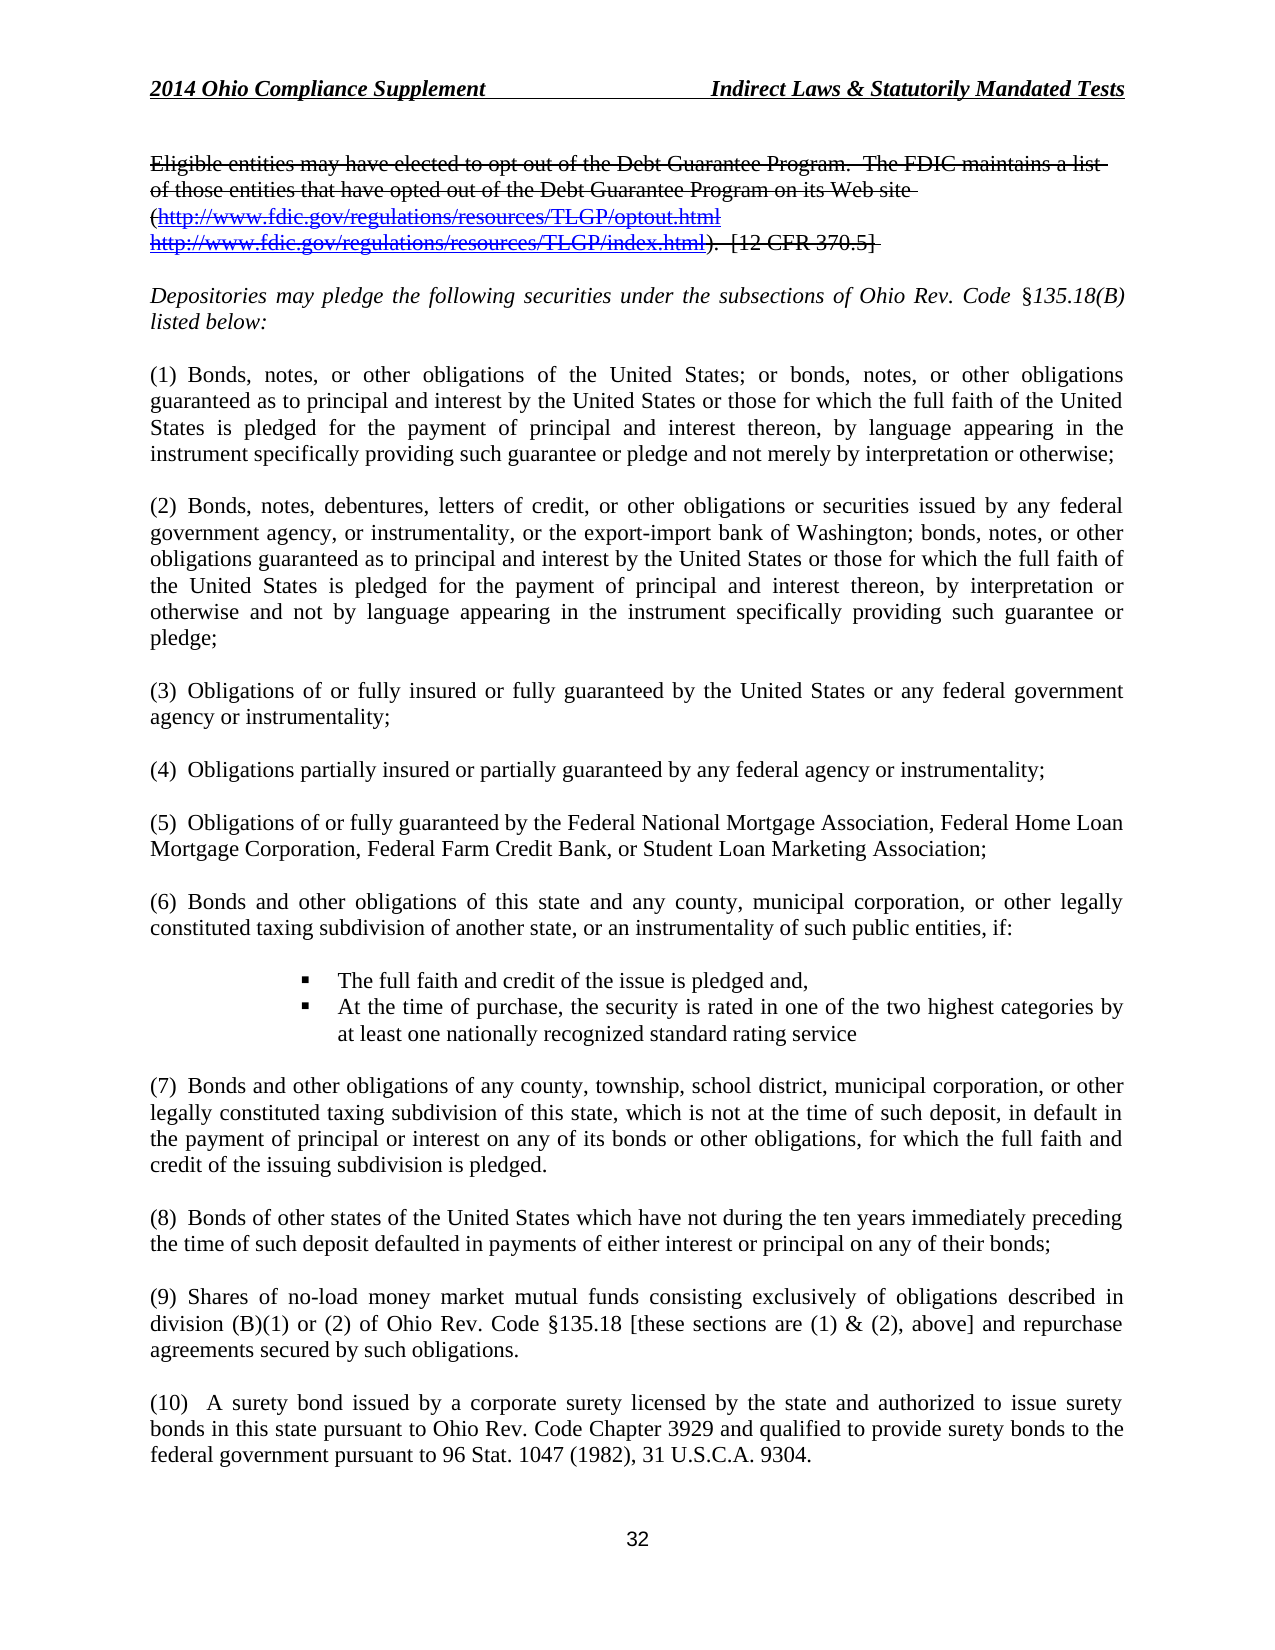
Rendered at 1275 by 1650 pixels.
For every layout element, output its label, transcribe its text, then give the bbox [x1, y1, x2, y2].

list Obligations of or fully insured or fully guaranteed by the or any federal government agency or instrumentality; [150, 677, 1125, 730]
list At the time of purchase, the security is rated in one of the two highest categories by at least one nationally recognized standard rating service [300, 993, 1125, 1046]
text http://www.fdic.gov/regulations/resources/TLGP/index.html). [12 CFR 370.5] [150, 229, 1125, 255]
list Bonds of other states of the which have not during the ten years immediately preceding the time of such deposit defaulted in payments of either interest or principal on any of their bonds; [150, 1204, 1125, 1257]
list Bonds, notes, debentures, letters of credit, or other obligations or securities issued by any federal government agency, or instrumentality, or the export-import bank of Washington; bonds, notes, or other obligations guaranteed as to principal and interest by the United States or those for which the full faith of the United States is pledged for the payment of principal and interest thereon, by interpretation or otherwise and not by language appearing in the instrument specifically providing such guarantee or pledge; [150, 493, 1125, 651]
list Shares of no-load money market mutual funds consisting exclusively of obligations described in division (B)(1) or (2) of Ohio Rev. Code §135.18 [these sections are (1) & (2), above] and repurchase agreements secured by such obligations. [150, 1283, 1125, 1362]
text Eligible entities may have elected to opt out of the Debt Guarantee Program. The FDIC maintains a list of those entities that have opted out of the Debt Guarantee Program on its Web site (http://www.fdic.gov/regulations/resources/TLGP/optout.html [150, 150, 1125, 229]
list Bonds and other obligations of this state and any county, municipal corporation, or other legally constituted taxing subdivision of another state, or an instrumentality of such public entities, if: [150, 888, 1125, 941]
list Obligations partially insured or partially guaranteed by any federal agency or instrumentality; [150, 756, 1125, 782]
list Bonds, notes, or other obligations of the United States; or bonds, notes, or other obligations guaranteed as to principal and interest by the United States or those for which the full faith of the United States is pledged for the payment of principal and interest thereon, by language appearing in the instrument specifically providing such guarantee or pledge and not merely by interpretation or otherwise; [150, 361, 1125, 466]
list A surety bond issued by a corporate surety licensed by the state and authorized to issue surety bonds in this state pursuant to Ohio Rev. Code Chapter 3929 and qualified to provide surety bonds to the federal government pursuant to 96 Stat. 1047 (1982), 31 U.S.C.A. 9304. [150, 1389, 1125, 1468]
list Obligations of or fully guaranteed by the Federal National Mortgage Association, Federal Home Loan Mortgage Corporation, Federal Farm Credit Bank, or Student Loan Marketing Association; [150, 809, 1125, 862]
list The full faith and credit of the issue is pledged and, [300, 967, 1125, 993]
text Depositories may pledge the following securities under the subsections of Ohio Rev. Code §135.18(B) listed below: [150, 282, 1125, 334]
list Bonds and other obligations of any county, township, school district, municipal corporation, or other legally constituted taxing subdivision of this state, which is not at the time of such deposit, in default in the payment of principal or interest on any of its bonds or other obligations, for which the full faith and credit of the issuing subdivision is pledged. [150, 1072, 1125, 1178]
